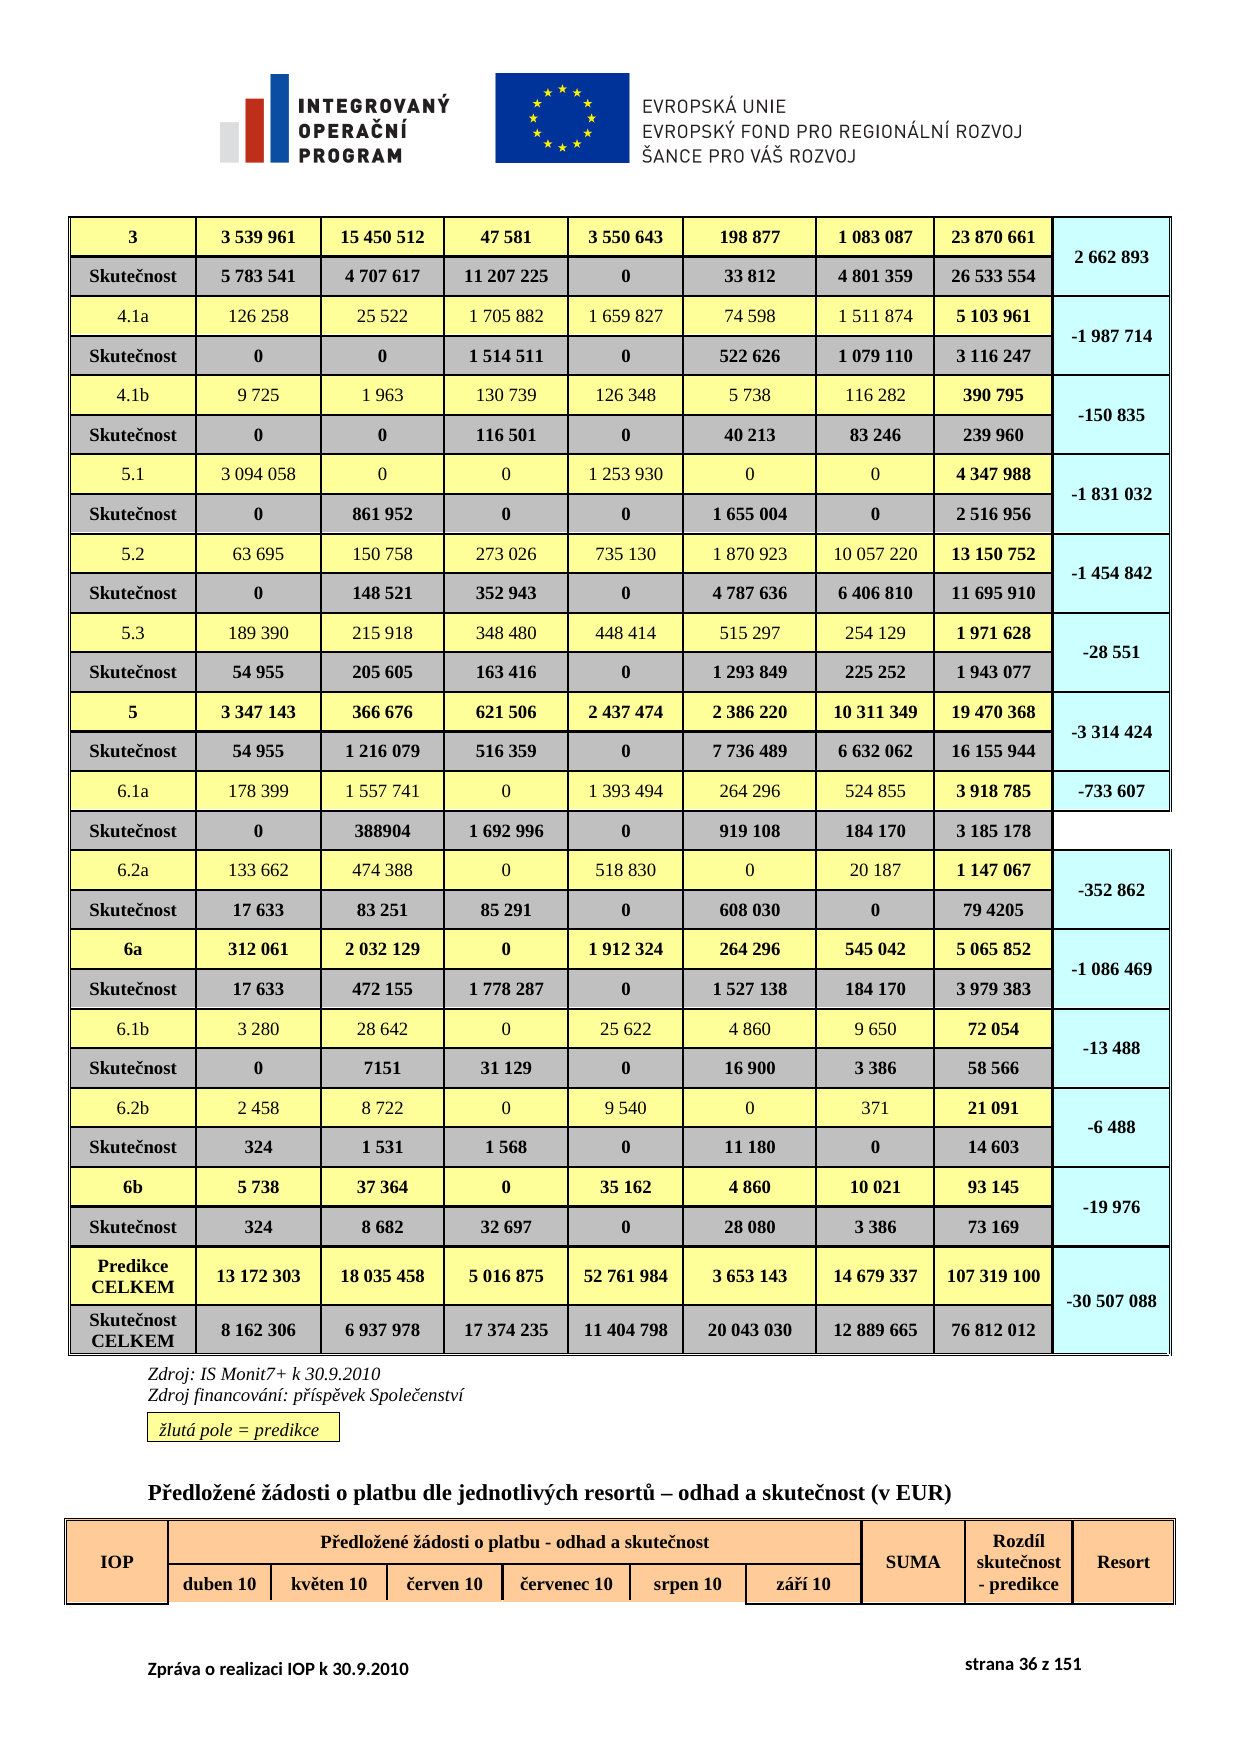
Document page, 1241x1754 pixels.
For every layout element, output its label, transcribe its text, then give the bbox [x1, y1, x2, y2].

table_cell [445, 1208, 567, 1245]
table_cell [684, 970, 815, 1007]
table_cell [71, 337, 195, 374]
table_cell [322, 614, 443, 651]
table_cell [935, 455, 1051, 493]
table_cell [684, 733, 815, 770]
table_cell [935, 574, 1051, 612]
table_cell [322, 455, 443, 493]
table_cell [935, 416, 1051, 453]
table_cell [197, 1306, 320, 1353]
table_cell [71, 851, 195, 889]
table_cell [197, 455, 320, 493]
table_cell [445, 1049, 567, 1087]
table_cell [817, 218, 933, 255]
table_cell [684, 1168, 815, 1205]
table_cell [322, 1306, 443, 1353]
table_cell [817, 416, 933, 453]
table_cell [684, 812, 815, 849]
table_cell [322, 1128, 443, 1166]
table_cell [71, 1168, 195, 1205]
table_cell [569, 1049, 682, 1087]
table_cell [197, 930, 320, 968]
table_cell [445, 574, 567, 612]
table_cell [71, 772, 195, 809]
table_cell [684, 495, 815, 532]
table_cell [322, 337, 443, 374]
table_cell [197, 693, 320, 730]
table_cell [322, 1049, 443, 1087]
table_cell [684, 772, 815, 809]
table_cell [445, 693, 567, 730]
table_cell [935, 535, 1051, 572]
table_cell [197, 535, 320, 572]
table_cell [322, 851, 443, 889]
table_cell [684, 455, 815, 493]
text Předložené žádosti o platbu dle jednotlivých resortů – odhad a skutečnost (v EUR) [148, 1479, 1092, 1506]
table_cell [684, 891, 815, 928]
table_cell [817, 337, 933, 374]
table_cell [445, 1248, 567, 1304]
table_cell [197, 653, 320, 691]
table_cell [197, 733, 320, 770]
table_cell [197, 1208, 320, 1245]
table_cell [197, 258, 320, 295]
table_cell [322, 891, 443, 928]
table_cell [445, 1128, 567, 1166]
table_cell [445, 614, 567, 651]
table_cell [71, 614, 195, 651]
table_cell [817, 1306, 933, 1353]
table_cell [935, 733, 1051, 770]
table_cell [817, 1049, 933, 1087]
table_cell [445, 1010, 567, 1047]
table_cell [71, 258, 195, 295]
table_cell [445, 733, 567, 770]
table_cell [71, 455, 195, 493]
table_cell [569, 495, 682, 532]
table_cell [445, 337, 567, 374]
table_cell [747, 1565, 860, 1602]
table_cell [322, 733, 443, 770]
text Zdroj: IS Monit7+ k 30.9.2010 [148, 1362, 1092, 1384]
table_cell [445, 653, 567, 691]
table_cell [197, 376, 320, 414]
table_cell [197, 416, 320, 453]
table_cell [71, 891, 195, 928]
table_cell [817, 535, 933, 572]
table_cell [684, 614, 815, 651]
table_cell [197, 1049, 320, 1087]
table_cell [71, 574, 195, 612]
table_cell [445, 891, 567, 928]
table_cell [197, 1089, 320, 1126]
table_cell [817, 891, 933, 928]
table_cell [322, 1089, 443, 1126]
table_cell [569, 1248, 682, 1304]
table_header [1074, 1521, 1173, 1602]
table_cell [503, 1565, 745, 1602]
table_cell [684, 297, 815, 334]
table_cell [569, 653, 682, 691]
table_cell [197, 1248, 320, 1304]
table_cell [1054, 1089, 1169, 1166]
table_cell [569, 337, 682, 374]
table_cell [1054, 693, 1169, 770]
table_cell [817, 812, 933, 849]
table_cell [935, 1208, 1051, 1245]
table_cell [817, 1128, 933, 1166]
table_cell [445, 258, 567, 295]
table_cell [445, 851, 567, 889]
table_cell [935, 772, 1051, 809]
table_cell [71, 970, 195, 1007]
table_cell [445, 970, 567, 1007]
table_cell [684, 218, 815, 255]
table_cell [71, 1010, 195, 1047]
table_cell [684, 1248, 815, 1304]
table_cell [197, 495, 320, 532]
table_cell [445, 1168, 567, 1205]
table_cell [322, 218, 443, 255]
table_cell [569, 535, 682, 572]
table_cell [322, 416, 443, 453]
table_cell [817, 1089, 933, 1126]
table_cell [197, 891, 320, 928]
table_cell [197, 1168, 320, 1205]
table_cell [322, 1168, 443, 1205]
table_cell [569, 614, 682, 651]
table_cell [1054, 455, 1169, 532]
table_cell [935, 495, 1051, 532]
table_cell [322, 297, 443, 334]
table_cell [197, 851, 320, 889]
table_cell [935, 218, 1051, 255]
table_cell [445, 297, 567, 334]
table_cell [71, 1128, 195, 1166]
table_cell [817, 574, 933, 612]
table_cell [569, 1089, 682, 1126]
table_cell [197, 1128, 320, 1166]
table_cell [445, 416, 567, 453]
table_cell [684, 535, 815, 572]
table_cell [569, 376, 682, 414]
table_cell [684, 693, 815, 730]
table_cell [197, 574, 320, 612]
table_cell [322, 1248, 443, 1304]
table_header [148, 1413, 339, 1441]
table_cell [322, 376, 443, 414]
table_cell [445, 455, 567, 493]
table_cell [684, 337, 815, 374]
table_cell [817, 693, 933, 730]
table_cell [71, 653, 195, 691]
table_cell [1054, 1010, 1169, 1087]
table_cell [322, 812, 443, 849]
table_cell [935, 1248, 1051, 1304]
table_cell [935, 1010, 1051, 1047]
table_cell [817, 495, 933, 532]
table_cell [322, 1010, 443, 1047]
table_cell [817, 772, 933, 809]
picture [220, 73, 1021, 163]
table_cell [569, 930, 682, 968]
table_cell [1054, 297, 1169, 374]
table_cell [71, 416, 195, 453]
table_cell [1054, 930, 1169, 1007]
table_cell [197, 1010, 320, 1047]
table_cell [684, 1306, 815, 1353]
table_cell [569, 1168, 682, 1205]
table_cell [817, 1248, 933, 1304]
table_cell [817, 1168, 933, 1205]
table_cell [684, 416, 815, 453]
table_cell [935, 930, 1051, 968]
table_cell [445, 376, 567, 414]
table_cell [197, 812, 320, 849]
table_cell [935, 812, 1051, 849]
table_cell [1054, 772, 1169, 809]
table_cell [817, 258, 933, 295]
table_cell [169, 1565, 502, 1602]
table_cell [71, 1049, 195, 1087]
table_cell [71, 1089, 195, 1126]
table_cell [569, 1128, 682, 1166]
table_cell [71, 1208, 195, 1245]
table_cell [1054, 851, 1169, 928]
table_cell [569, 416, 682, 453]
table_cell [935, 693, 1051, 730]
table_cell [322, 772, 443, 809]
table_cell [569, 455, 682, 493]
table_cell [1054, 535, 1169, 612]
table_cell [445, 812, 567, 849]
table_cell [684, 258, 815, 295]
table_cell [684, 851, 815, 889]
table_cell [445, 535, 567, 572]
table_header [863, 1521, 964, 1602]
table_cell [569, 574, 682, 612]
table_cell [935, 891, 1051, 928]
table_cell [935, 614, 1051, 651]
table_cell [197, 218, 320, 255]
text Zdroj financování: příspěvek Společenství [148, 1384, 1092, 1406]
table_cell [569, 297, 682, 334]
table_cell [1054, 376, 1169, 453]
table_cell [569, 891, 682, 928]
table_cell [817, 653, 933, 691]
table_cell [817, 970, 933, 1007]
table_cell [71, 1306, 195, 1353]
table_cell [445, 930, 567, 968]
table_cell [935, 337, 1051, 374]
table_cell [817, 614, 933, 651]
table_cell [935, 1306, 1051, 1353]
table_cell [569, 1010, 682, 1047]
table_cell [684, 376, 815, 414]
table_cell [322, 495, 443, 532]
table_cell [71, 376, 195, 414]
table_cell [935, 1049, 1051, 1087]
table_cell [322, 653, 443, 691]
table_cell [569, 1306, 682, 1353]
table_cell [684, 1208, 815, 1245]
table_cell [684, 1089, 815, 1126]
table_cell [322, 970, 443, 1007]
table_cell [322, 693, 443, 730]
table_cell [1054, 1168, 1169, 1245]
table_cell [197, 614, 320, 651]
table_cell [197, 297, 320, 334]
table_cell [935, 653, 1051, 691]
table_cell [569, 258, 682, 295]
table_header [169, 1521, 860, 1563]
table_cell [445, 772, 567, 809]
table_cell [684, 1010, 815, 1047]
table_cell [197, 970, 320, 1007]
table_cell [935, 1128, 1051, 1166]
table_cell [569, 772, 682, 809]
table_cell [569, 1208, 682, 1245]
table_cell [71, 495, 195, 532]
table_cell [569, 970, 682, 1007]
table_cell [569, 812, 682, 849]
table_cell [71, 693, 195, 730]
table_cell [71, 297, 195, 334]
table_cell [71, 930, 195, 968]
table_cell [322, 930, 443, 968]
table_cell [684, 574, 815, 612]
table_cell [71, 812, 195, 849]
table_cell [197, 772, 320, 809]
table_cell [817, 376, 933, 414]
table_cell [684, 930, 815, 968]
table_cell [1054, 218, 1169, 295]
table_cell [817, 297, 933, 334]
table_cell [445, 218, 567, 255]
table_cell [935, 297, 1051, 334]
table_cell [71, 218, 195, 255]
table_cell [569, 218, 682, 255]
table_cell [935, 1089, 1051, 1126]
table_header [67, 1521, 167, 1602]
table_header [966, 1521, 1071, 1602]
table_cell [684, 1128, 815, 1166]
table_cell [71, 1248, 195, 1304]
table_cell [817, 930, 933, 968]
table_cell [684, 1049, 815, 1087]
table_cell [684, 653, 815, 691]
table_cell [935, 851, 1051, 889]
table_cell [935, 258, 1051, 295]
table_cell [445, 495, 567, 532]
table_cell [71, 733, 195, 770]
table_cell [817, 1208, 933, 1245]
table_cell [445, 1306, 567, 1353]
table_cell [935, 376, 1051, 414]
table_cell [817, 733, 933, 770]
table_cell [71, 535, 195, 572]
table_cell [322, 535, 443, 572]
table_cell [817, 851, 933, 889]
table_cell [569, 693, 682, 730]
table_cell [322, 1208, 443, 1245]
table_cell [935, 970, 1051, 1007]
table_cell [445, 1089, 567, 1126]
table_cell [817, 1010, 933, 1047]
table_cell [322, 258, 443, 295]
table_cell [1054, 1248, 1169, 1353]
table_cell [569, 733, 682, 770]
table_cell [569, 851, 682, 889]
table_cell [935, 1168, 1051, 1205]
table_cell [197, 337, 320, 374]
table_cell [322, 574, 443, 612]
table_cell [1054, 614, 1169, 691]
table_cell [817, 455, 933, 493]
